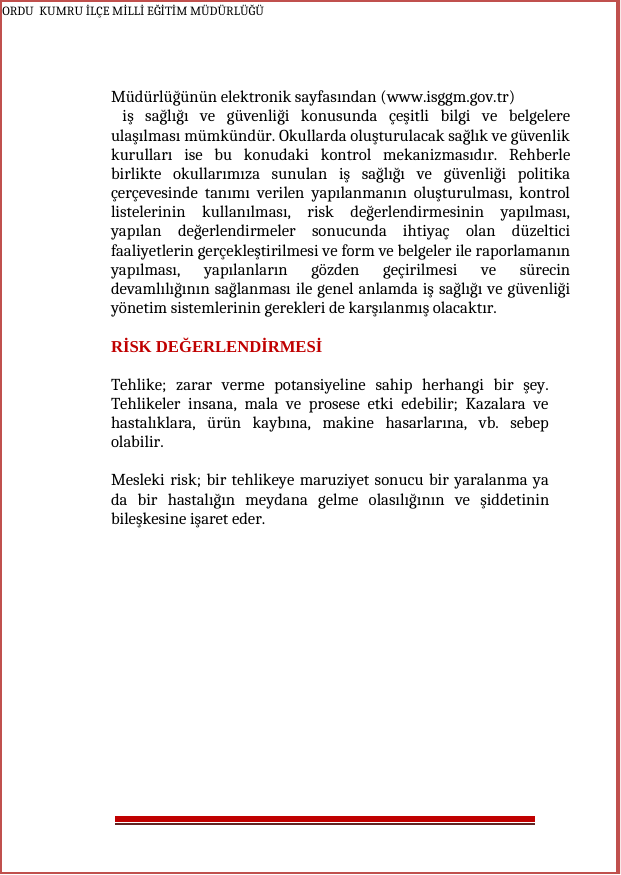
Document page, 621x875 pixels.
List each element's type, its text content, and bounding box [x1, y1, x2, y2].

text Tehlike; zarar verme potansiyeline sahip herhangi bir şey. Tehlikeler insana, mala ve prosese etki edebilir; Kazalara ve hastalıklara, ürün kaybına, makine hasarlarına, vb. sebep olabilir. [111, 375, 549, 452]
text iş sağlığı ve güvenliği konusunda çeşitli bilgi ve belgelere ulaşılması mümkündür. Okullarda oluşturulacak sağlık ve güvenlik kurulları ise bu konudaki kontrol mekanizmasıdır. Rehberle birlikte okullarımıza sunulan iş sağlığı ve güvenliği politika çerçevesinde tanımı verilen yapılanmanın oluşturulması, kontrol listelerinin kullanılması, risk değerlendirmesinin yapılması, yapılan değerlendirmeler sonucunda ihtiyaç olan düzeltici faaliyetlerin gerçekleştirilmesi ve form ve belgeler ile raporlamanın yapılması, yapılanların gözden geçirilmesi ve sürecin devamlılığının sağlanması ile genel anlamda iş sağlığı ve güvenliği yönetim sistemlerinin gerekleri de karşılanmış olacaktır. [111, 107, 571, 318]
text Mesleki risk; bir tehlikeye maruziyet sonucu bir yaralanma ya da bir hastalığın meydana gelme olasılığının ve şiddetinin bileşkesine işaret eder. [111, 471, 550, 528]
subtitle RİSK DEĞERLENDİRMESİ [111, 337, 590, 356]
text Müdürlüğünün elektronik sayfasından (www.isggm.gov.tr) [111, 87, 590, 107]
